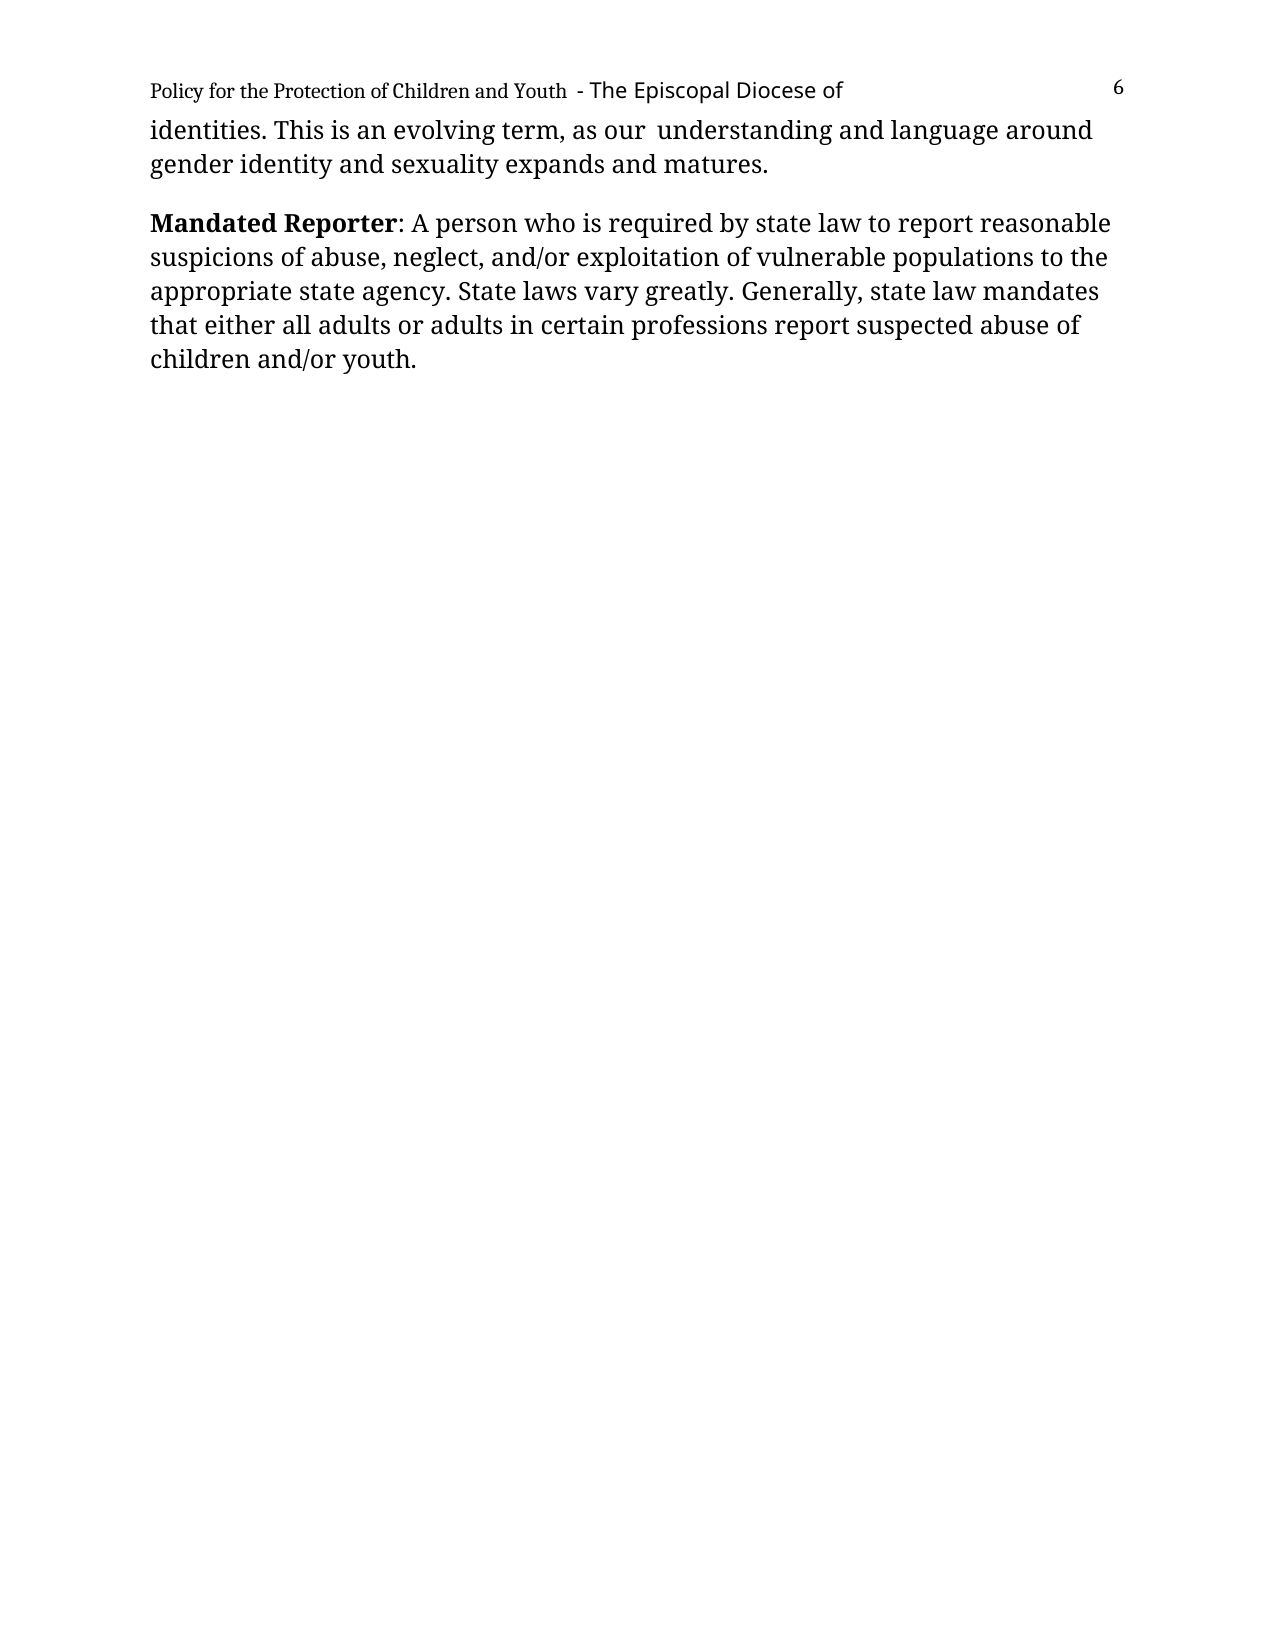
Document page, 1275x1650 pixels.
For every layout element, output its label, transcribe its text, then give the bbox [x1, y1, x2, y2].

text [150, 112, 1122, 181]
text Mandated Reporter: A person who is required by state law to report reasonable suspicions of abuse, neglect, and/or exploitation of vulnerable populations to the appropriate state agency. State laws vary greatly. Generally, state law mandates that either all adults or adults in certain professions report suspected abuse of children and/or youth. [150, 206, 1117, 376]
